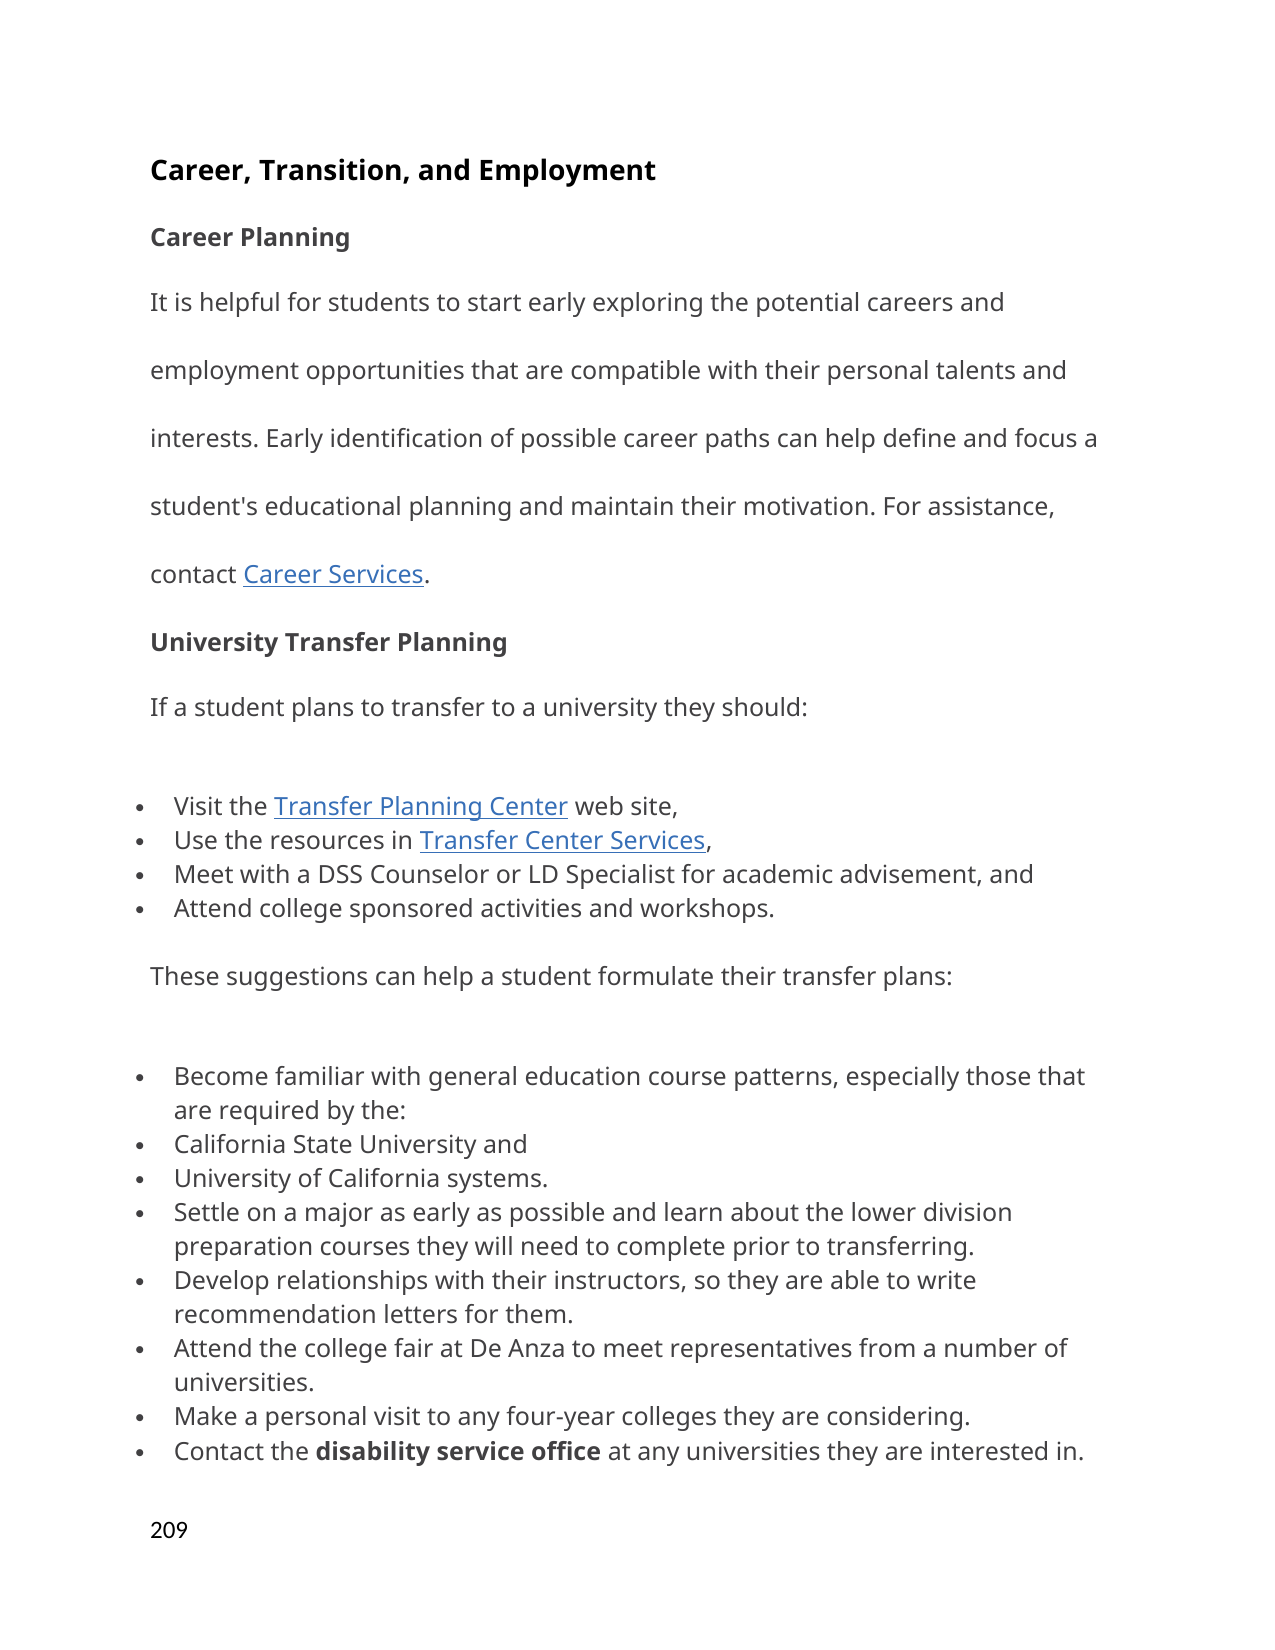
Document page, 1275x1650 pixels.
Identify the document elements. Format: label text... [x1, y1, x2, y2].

subtitle Career Planning [150, 219, 1125, 254]
text These suggestions can help a student formulate their transfer plans: [150, 959, 1125, 993]
subtitle University Transfer Planning [150, 625, 1125, 659]
list California State University and [136, 1127, 1125, 1161]
list Attend the college fair at De Anza to meet representatives from a number of universities. [136, 1331, 1125, 1399]
list Settle on a major as early as possible and learn about the lower division preparation courses they will need to complete prior to transferring. [136, 1195, 1125, 1263]
list Visit the Transfer Planning Center web site, [136, 789, 1125, 823]
list Meet with a DSS Counselor or LD Specialist for academic advisement, and [136, 857, 1125, 891]
list Use the resources in Transfer Center Services, [136, 823, 1125, 857]
list Become familiar with general education course patterns, especially those that are required by the: [136, 1058, 1125, 1127]
list Make a personal visit to any four-year colleges they are considering. [136, 1399, 1125, 1433]
list University of California systems. [136, 1161, 1125, 1195]
list Develop relationships with their instructors, so they are able to write recommendation letters for them. [136, 1263, 1125, 1331]
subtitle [150, 150, 1125, 188]
text If a student plans to transfer to a university they should: [150, 689, 1125, 723]
list Contact the disability service office at any universities they are interested in. [136, 1433, 1125, 1467]
text It is helpful for students to start early exploring the potential careers and employment opportunities that are compatible with their personal talents and interests. Early identification of possible career paths can help define and focus a student's educational planning and maintain their motivation. For assistance, contact Career Services. [150, 284, 1125, 591]
list Attend college sponsored activities and workshops. [136, 891, 1125, 925]
